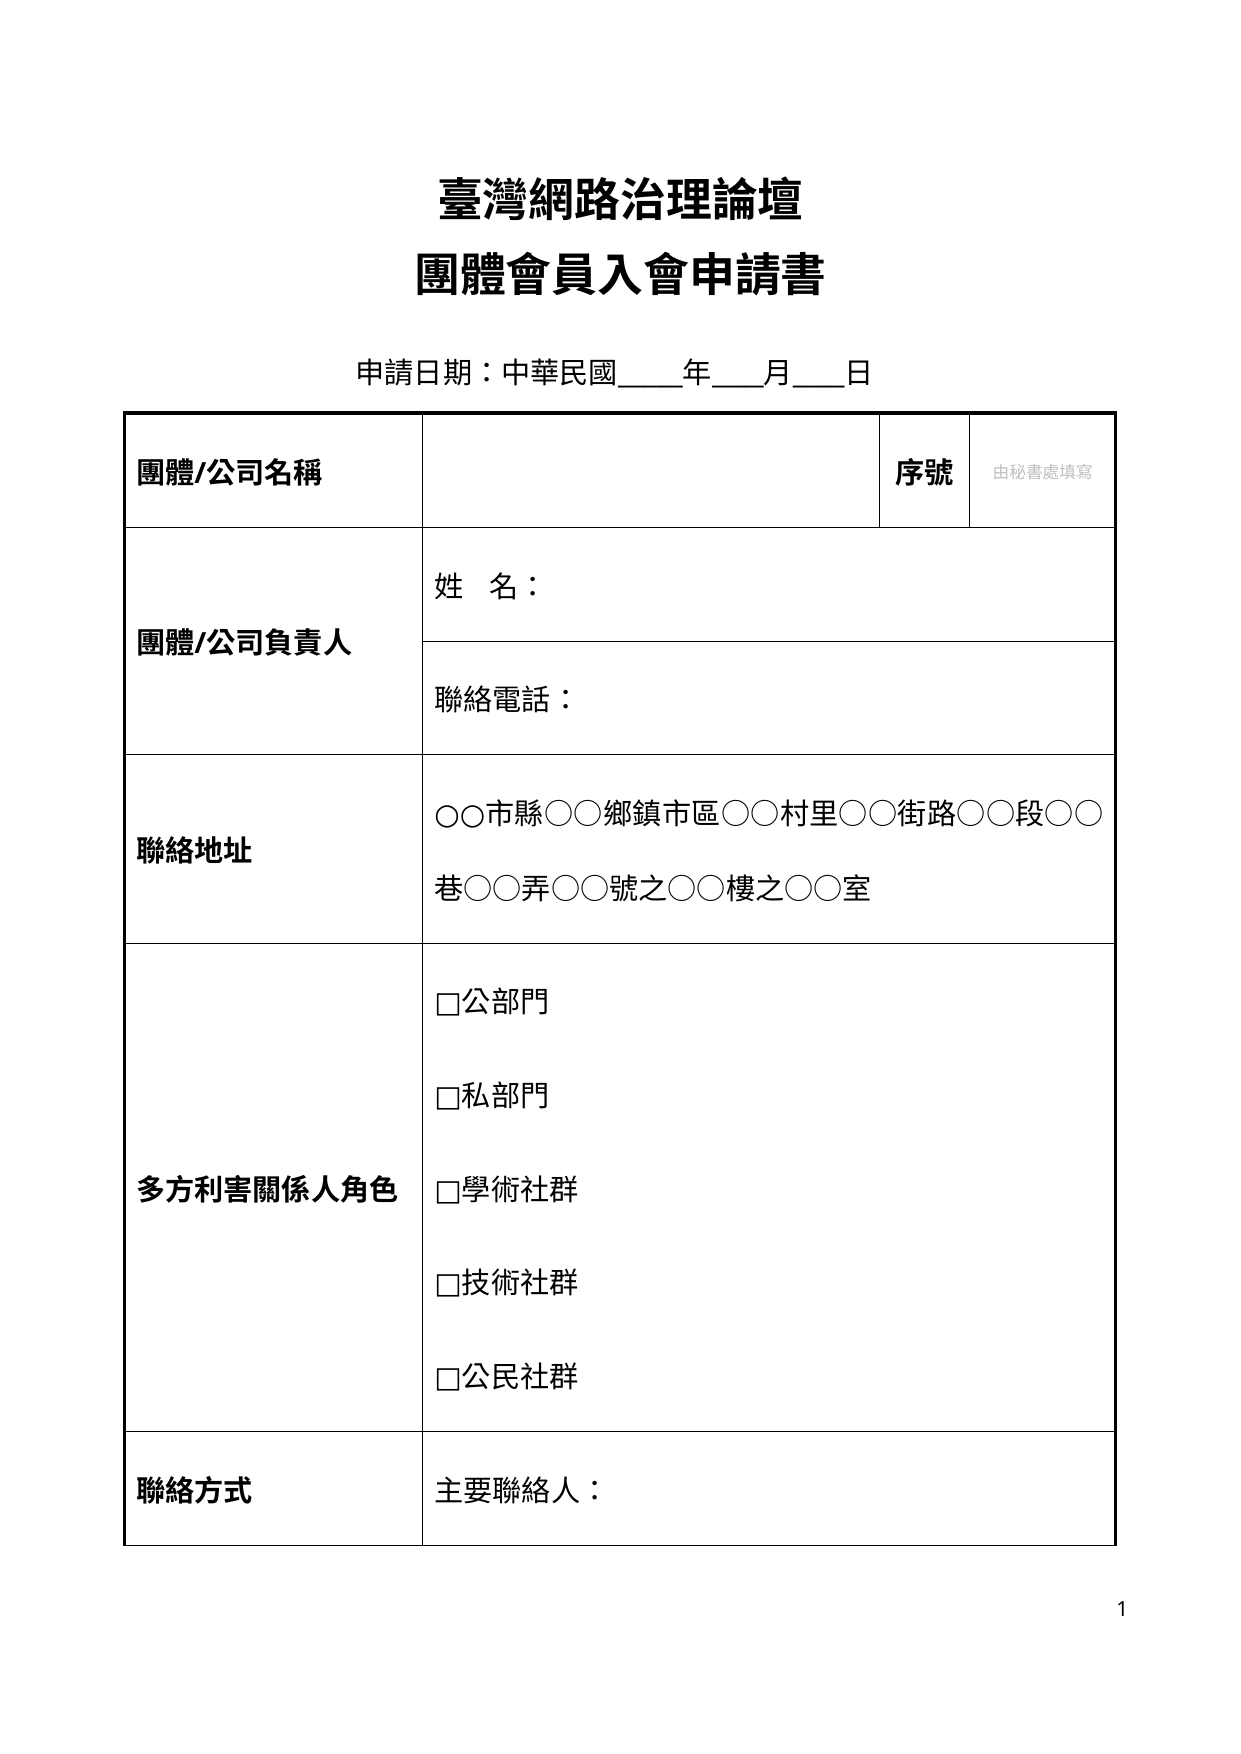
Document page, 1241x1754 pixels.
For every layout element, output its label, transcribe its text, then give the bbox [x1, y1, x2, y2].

table_cell 聯絡地址 [126, 755, 422, 943]
table_cell ○○市縣○○鄉鎮市區○○村里○○街路○○段○○巷○○弄○○號之○○樓之○○室 [423, 755, 1114, 943]
text 臺灣網路治理論壇 [112, 159, 1128, 234]
table_header 團體/公司名稱 [126, 415, 422, 527]
table_header 序號 [880, 415, 969, 527]
table_cell 聯絡電話： [423, 642, 1114, 754]
table_header [423, 415, 879, 527]
table_cell 多方利害關係人角色 [126, 944, 422, 1431]
table_cell □公部門 □私部門 □學術社群 □技術社群 □公民社群 [423, 944, 1114, 1431]
table_header 由秘書處填寫 [970, 415, 1114, 527]
table_cell 團體/公司負責人 [126, 528, 422, 754]
table_cell 姓 名： [423, 528, 1114, 641]
text 申請日期：中華民國_____年____月____日 [112, 347, 1187, 393]
table_cell 聯絡方式 [126, 1432, 422, 1545]
text 團體會員入會申請書 [112, 234, 1128, 309]
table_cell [423, 1432, 1114, 1545]
